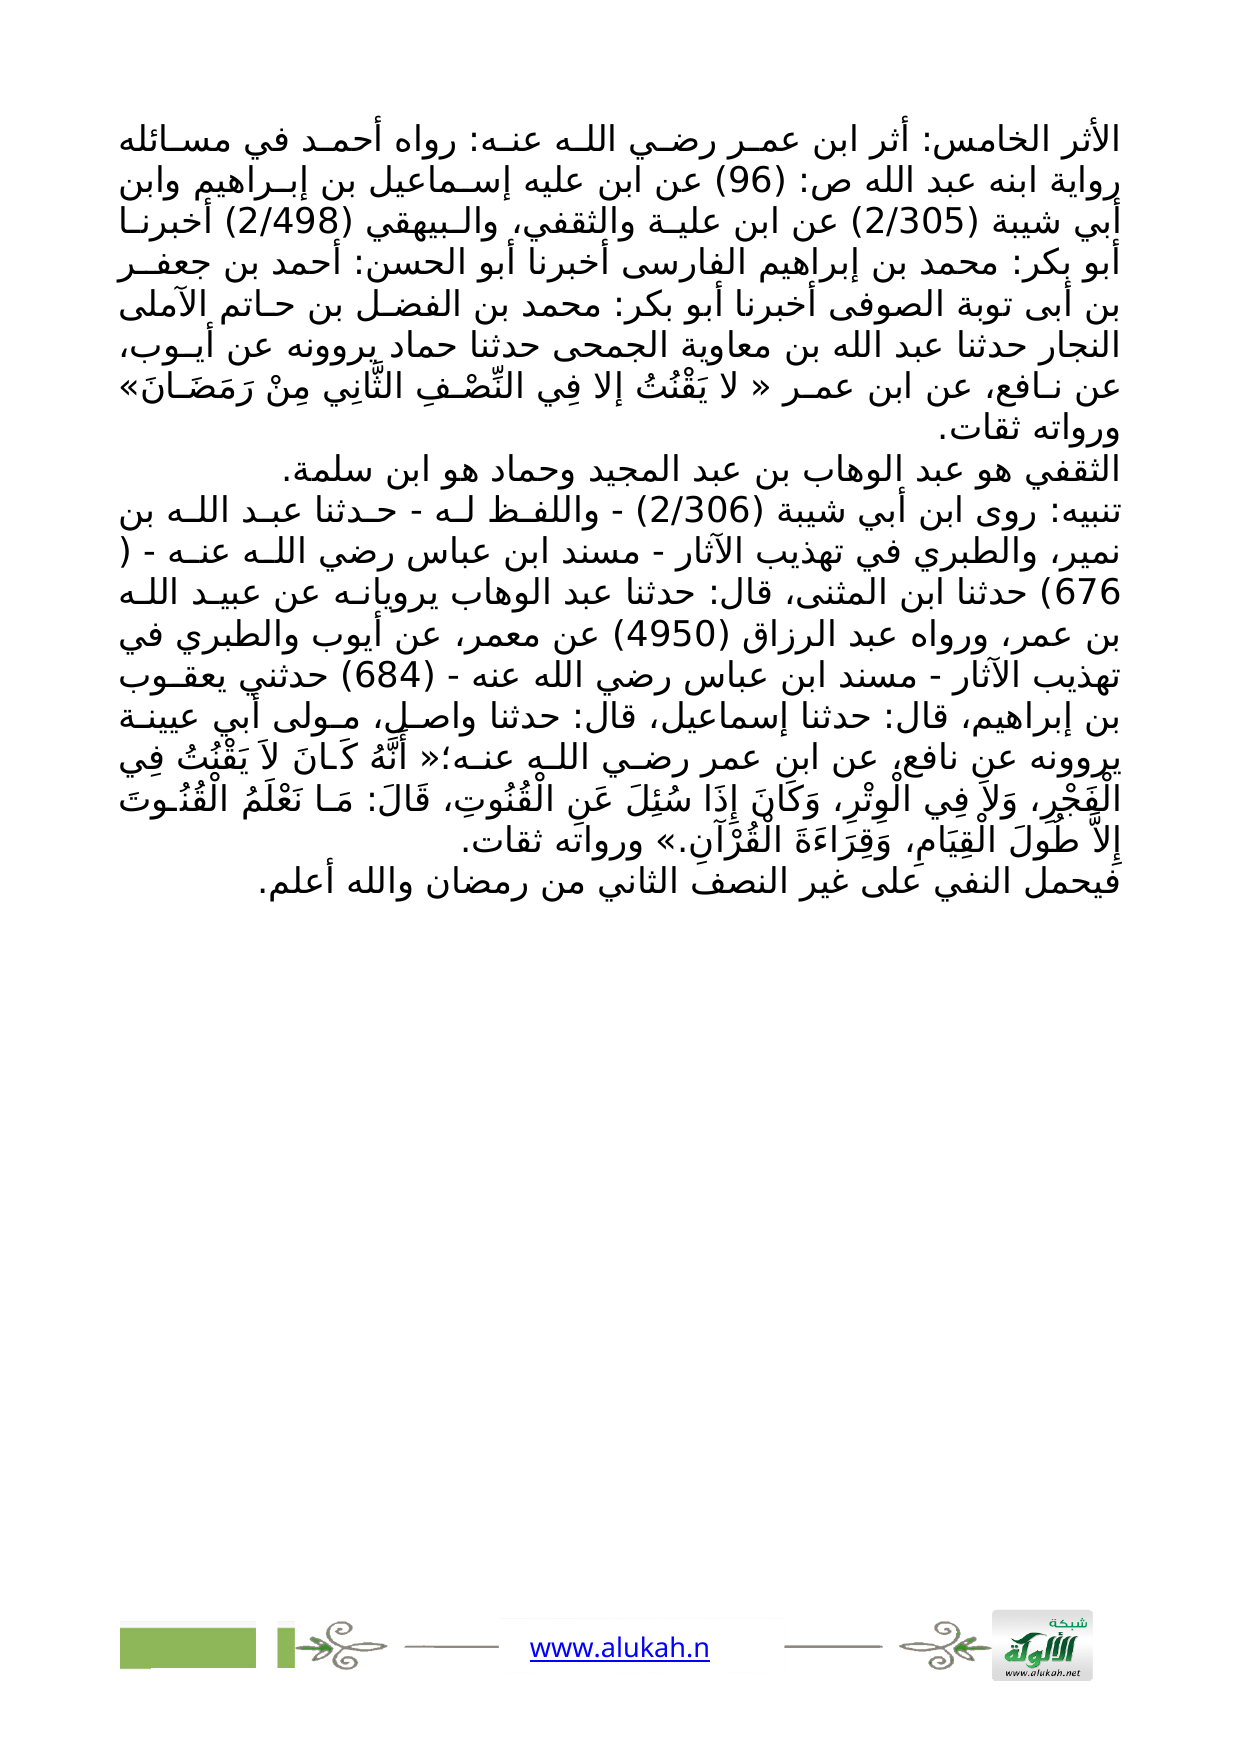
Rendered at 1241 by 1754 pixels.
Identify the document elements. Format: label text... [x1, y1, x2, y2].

text الأثر الخامس: أثر ابن عمر رضي الله عنه: رواه أحمد في مسائله رواية ابنه عبد الله ص: (96) عن ابن عليه إسماعيل بن إبراهيم وابن أبي شيبة (2/305) عن ابن علية والثقفي، والبيهقي (2/498) أخبرنا أبو بكر: محمد بن إبراهيم الفارسى أخبرنا أبو الحسن: أحمد بن جعفر بن أبى توبة الصوفى أخبرنا أبو بكر: محمد بن الفضل بن حاتم الآملى النجار حدثنا عبد الله بن معاوية الجمحى حدثنا حماد يروونه عن أيوب، عن نافع، عن ابن عمر « لا يَقْنُتُ إلا فِي النِّصْفِ الثَّانِي مِنْ رَمَضَانَ» ورواته ثقات. [118, 118, 1122, 448]
picture [118, 1606, 1094, 1688]
text فيحمل النفي على غير النصف الثاني من رمضان والله أعلم. [118, 861, 1122, 902]
text الثقفي هو عبد الوهاب بن عبد المجيد وحماد هو ابن سلمة. [118, 448, 1122, 489]
text تنبيه: روى ابن أبي شيبة (2/306) - واللفظ له - حدثنا عبد الله بن نمير، والطبري في تهذيب الآثار - مسند ابن عباس رضي الله عنه - (676) حدثنا ابن المثنى، قال: حدثنا عبد الوهاب يرويانه عن عبيد الله بن عمر، ورواه عبد الرزاق (4950) عن معمر، عن أيوب والطبري في تهذيب الآثار - مسند ابن عباس رضي الله عنه - (684) حدثني يعقوب بن إبراهيم، قال: حدثنا إسماعيل، قال: حدثنا واصل، مولى أبي عيينة يروونه عن نافع، عن ابن عمر رضي الله عنه؛« أَنَّهُ كَانَ لاَ يَقْنُتُ فِي الْفَجْرِ، وَلاَ فِي الْوِتْرِ، وَكَانَ إِذَا سُئِلَ عَنِ الْقُنُوتِ، قَالَ: مَا نَعْلَمُ الْقُنُوتَ إِلاَّ طُولَ الْقِيَامِ، وَقِرَاءَةَ الْقُرْآنِ.» ورواته ثقات. [118, 489, 1122, 861]
